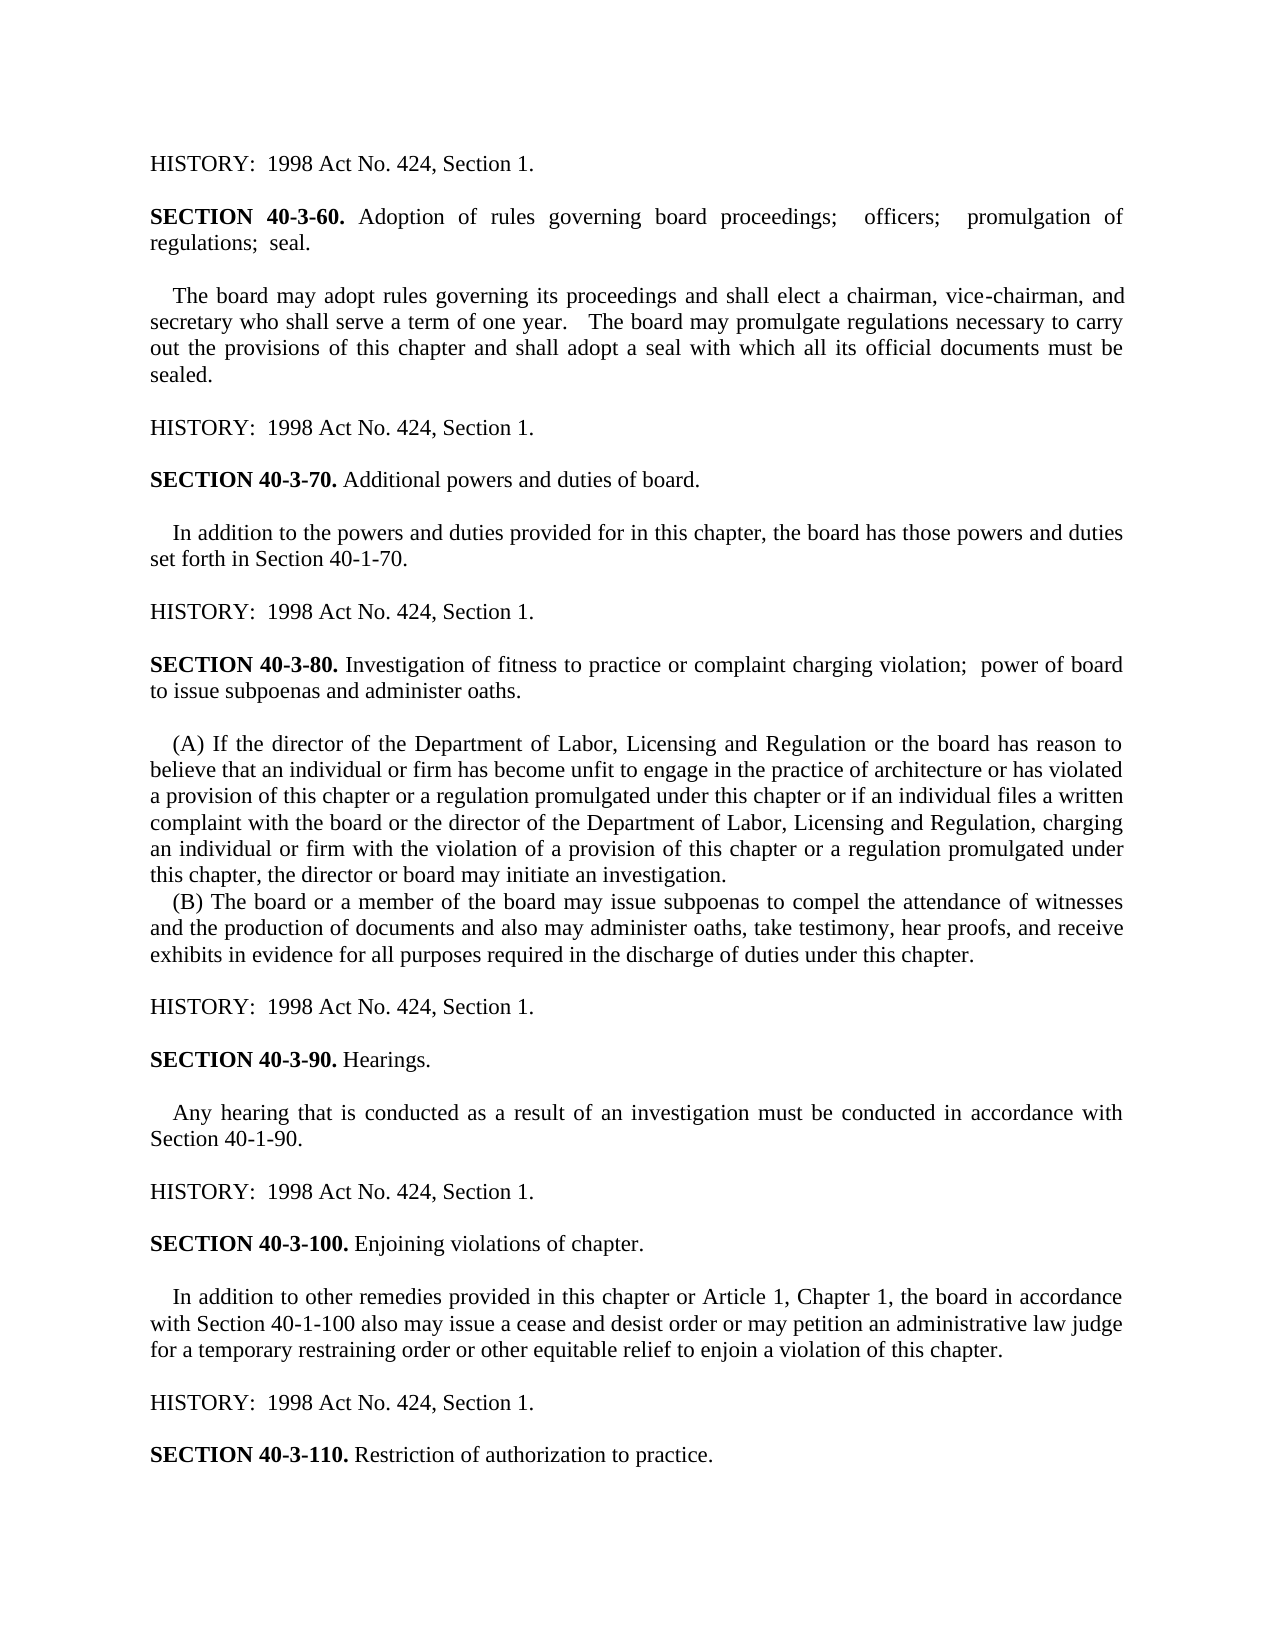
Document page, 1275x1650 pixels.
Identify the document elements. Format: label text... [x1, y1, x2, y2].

text SECTION 40-3-100. Enjoining violations of chapter. [150, 1231, 1125, 1257]
text In addition to the powers and duties provided for in this chapter, the board has those powers and duties set forth in Section 40-1-70. [150, 519, 1125, 572]
text The board may adopt rules governing its proceedings and shall elect a chairman, vice-chairman, and secretary who shall serve a term of one year. The board may promulgate regulations necessary to carry out the provisions of this chapter and shall adopt a seal with which all its official documents must be sealed. [150, 282, 1125, 387]
text SECTION 40-3-90. Hearings. [150, 1046, 1125, 1072]
text HISTORY: 1998 Act No. 424, Section 1. [150, 1178, 1125, 1204]
text (A) If the director of the Department of Labor, Licensing and Regulation or the board has reason to believe that an individual or firm has become unfit to engage in the practice of architecture or has violated a provision of this chapter or a regulation promulgated under this chapter or if an individual files a written complaint with the board or the director of the Department of Labor, Licensing and Regulation, charging an individual or firm with the violation of a provision of this chapter or a regulation promulgated under this chapter, the director or board may initiate an investigation. [150, 730, 1125, 888]
text HISTORY: 1998 Act No. 424, Section 1. [150, 150, 1125, 176]
text SECTION 40-3-60. Adoption of rules governing board proceedings; officers; promulgation of regulations; seal. [150, 203, 1125, 255]
text HISTORY: 1998 Act No. 424, Section 1. [150, 993, 1125, 1020]
text HISTORY: 1998 Act No. 424, Section 1. [150, 413, 1125, 440]
text In addition to other remedies provided in this chapter or Article 1, Chapter 1, the board in accordance with Section 40-1-100 also may issue a cease and desist order or may petition an administrative law judge for a temporary restraining order or other equitable relief to enjoin a violation of this chapter. [150, 1283, 1125, 1362]
text (B) The board or a member of the board may issue subpoenas to compel the attendance of witnesses and the production of documents and also may administer oaths, take testimony, hear proofs, and receive exhibits in evidence for all purposes required in the discharge of duties under this chapter. [150, 888, 1125, 967]
text Any hearing that is conducted as a result of an investigation must be conducted in accordance with Section 40-1-90. [150, 1099, 1125, 1151]
text SECTION 40-3-110. Restriction of authorization to practice. [150, 1441, 1125, 1468]
text HISTORY: 1998 Act No. 424, Section 1. [150, 598, 1125, 624]
text SECTION 40-3-70. Additional powers and duties of board. [150, 466, 1125, 493]
text SECTION 40-3-80. Investigation of fitness to practice or complaint charging violation; power of board to issue subpoenas and administer oaths. [150, 651, 1125, 703]
text HISTORY: 1998 Act No. 424, Section 1. [150, 1389, 1125, 1415]
